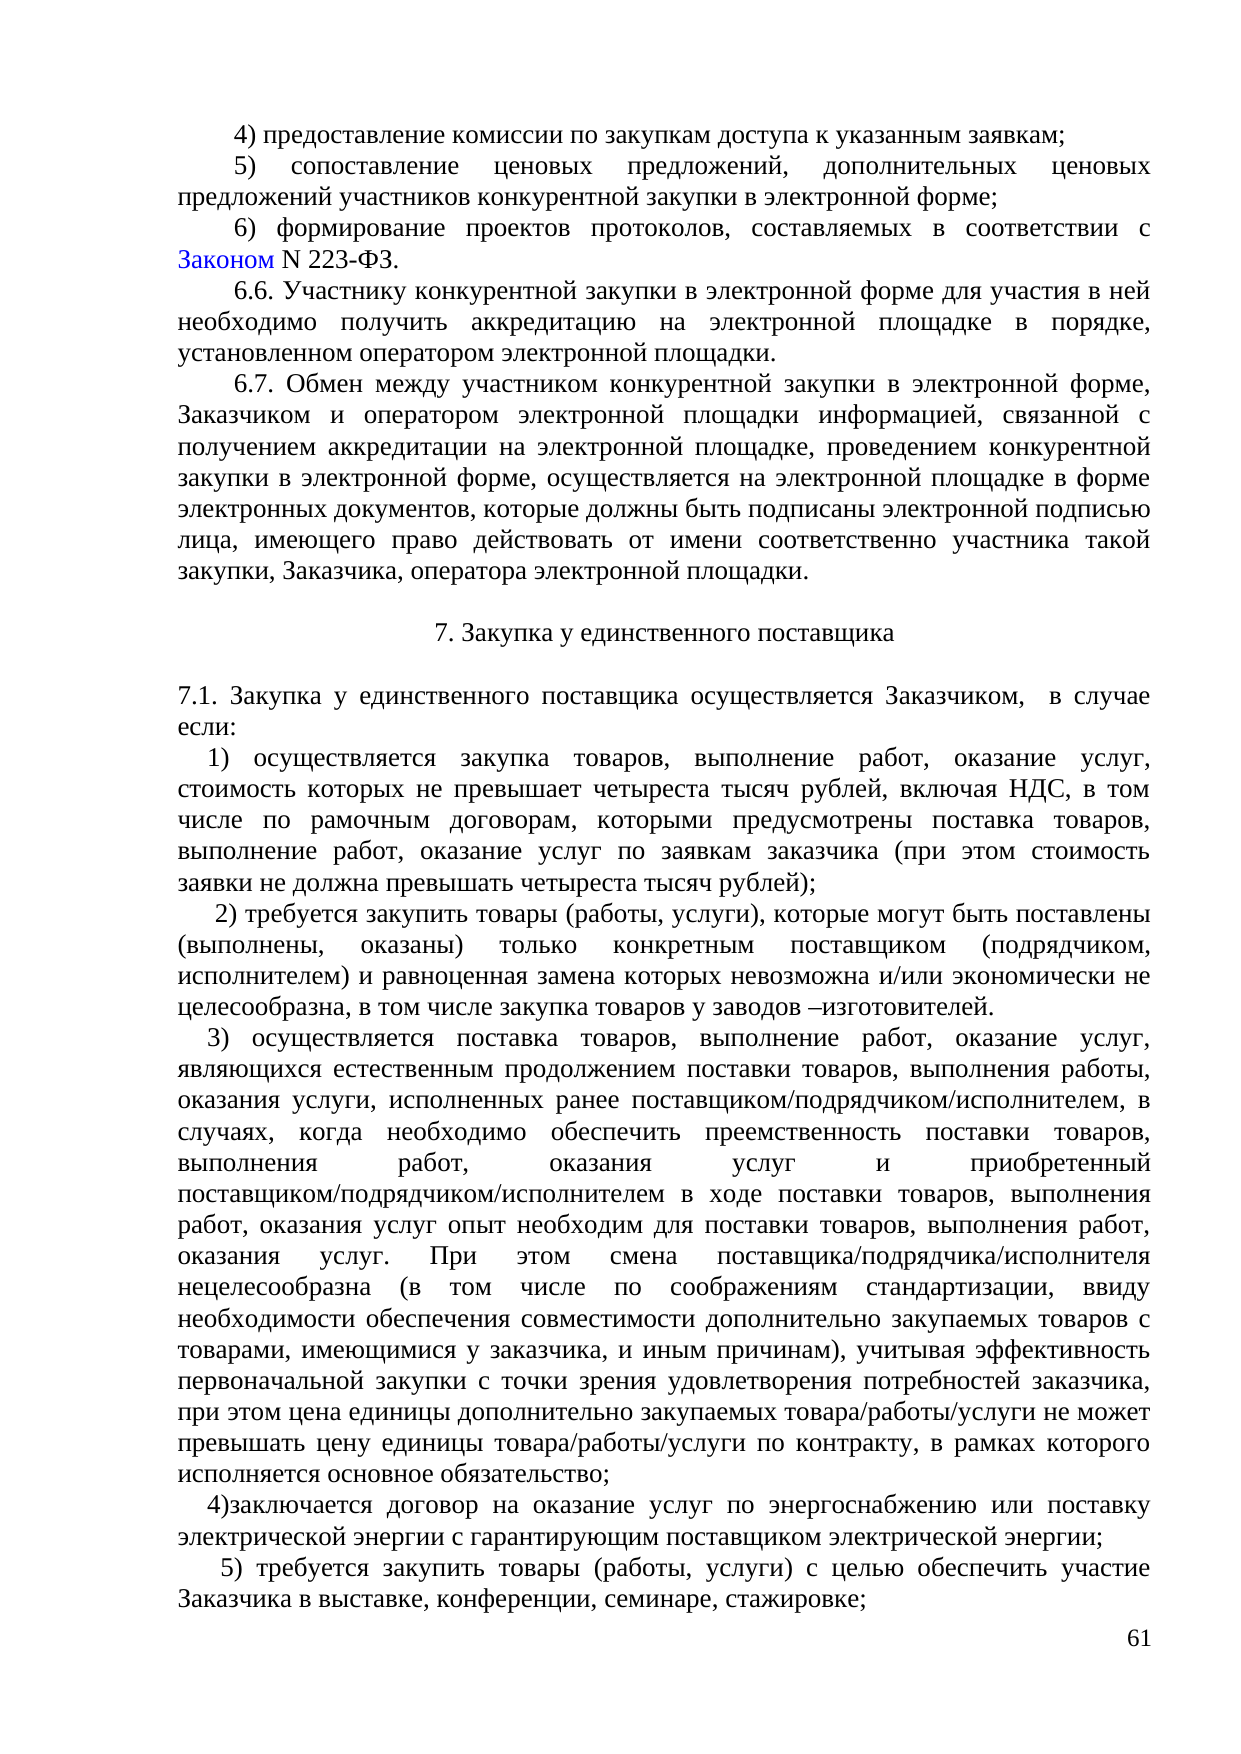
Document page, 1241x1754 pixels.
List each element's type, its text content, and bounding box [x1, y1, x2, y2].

text 7. Закупка у единственного поставщика [177, 616, 1152, 648]
text 5) требуется закупить товары (работы, услуги) с целью обеспечить участие Заказчика в выставке, конференции, семинаре, стажировке; [177, 1551, 1152, 1613]
text 7.1. Закупка у единственного поставщика осуществляется Заказчиком, в случае если: [177, 679, 1152, 741]
text 4) предоставление комиссии по закупкам доступа к указанным заявкам; [177, 118, 1152, 149]
text 6.6. Участнику конкурентной закупки в электронной форме для участия в ней необходимо получить аккредитацию на электронной площадке в порядке, установленном оператором электронной площадки. [177, 274, 1152, 367]
text 6) формирование проектов протоколов, составляемых в соответствии с Законом N 223-ФЗ. [177, 212, 1152, 274]
text 2) требуется закупить товары (работы, услуги), которые могут быть поставлены (выполнены, оказаны) только конкретным поставщиком (подрядчиком, исполнителем) и равноценная замена которых невозможна и/или экономически не целесообразна, в том числе закупка товаров у заводов –изготовителей. [177, 897, 1152, 1021]
text 1) осуществляется закупка товаров, выполнение работ, оказание услуг, стоимость которых не превышает четыреста тысяч рублей, включая НДС, в том числе по рамочным договорам, которыми предусмотрены поставка товаров, выполнение работ, оказание услуг по заявкам заказчика (при этом стоимость заявки не должна превышать четыреста тысяч рублей); [177, 741, 1152, 897]
text 6.7. Обмен между участником конкурентной закупки в электронной форме, Заказчиком и оператором электронной площадки информацией, связанной с получением аккредитации на электронной площадке, проведением конкурентной закупки в электронной форме, осуществляется на электронной площадке в форме электронных документов, которые должны быть подписаны электронной подписью лица, имеющего право действовать от имени соответственно участника такой закупки, Заказчика, оператора электронной площадки. [177, 367, 1152, 585]
text 4)заключается договор на оказание услуг по энергоснабжению или поставку электрической энергии с гарантирующим поставщиком электрической энергии; [177, 1488, 1152, 1551]
text 5) сопоставление ценовых предложений, дополнительных ценовых предложений участников конкурентной закупки в электронной форме; [177, 149, 1152, 212]
text 3) осуществляется поставка товаров, выполнение работ, оказание услуг, являющихся естественным продолжением поставки товаров, выполнения работы, оказания услуги, исполненных ранее поставщиком/подрядчиком/исполнителем, в случаях, когда необходимо обеспечить преемственность поставки товаров, выполнения работ, оказания услуг и приобретенный поставщиком/подрядчиком/исполнителем в ходе поставки товаров, выполнения работ, оказания услуг опыт необходим для поставки товаров, выполнения работ, оказания услуг. При этом смена поставщика/подрядчика/исполнителя нецелесообразна (в том числе по соображениям стандартизации, ввиду необходимости обеспечения совместимости дополнительно закупаемых товаров с товарами, имеющимися у заказчика, и иным причинам), учитывая эффективность первоначальной закупки с точки зрения удовлетворения потребностей заказчика, при этом цена единицы дополнительно закупаемых товара/работы/услуги не может превышать цену единицы товара/работы/услуги по контракту, в рамках которого исполняется основное обязательство; [177, 1021, 1152, 1488]
